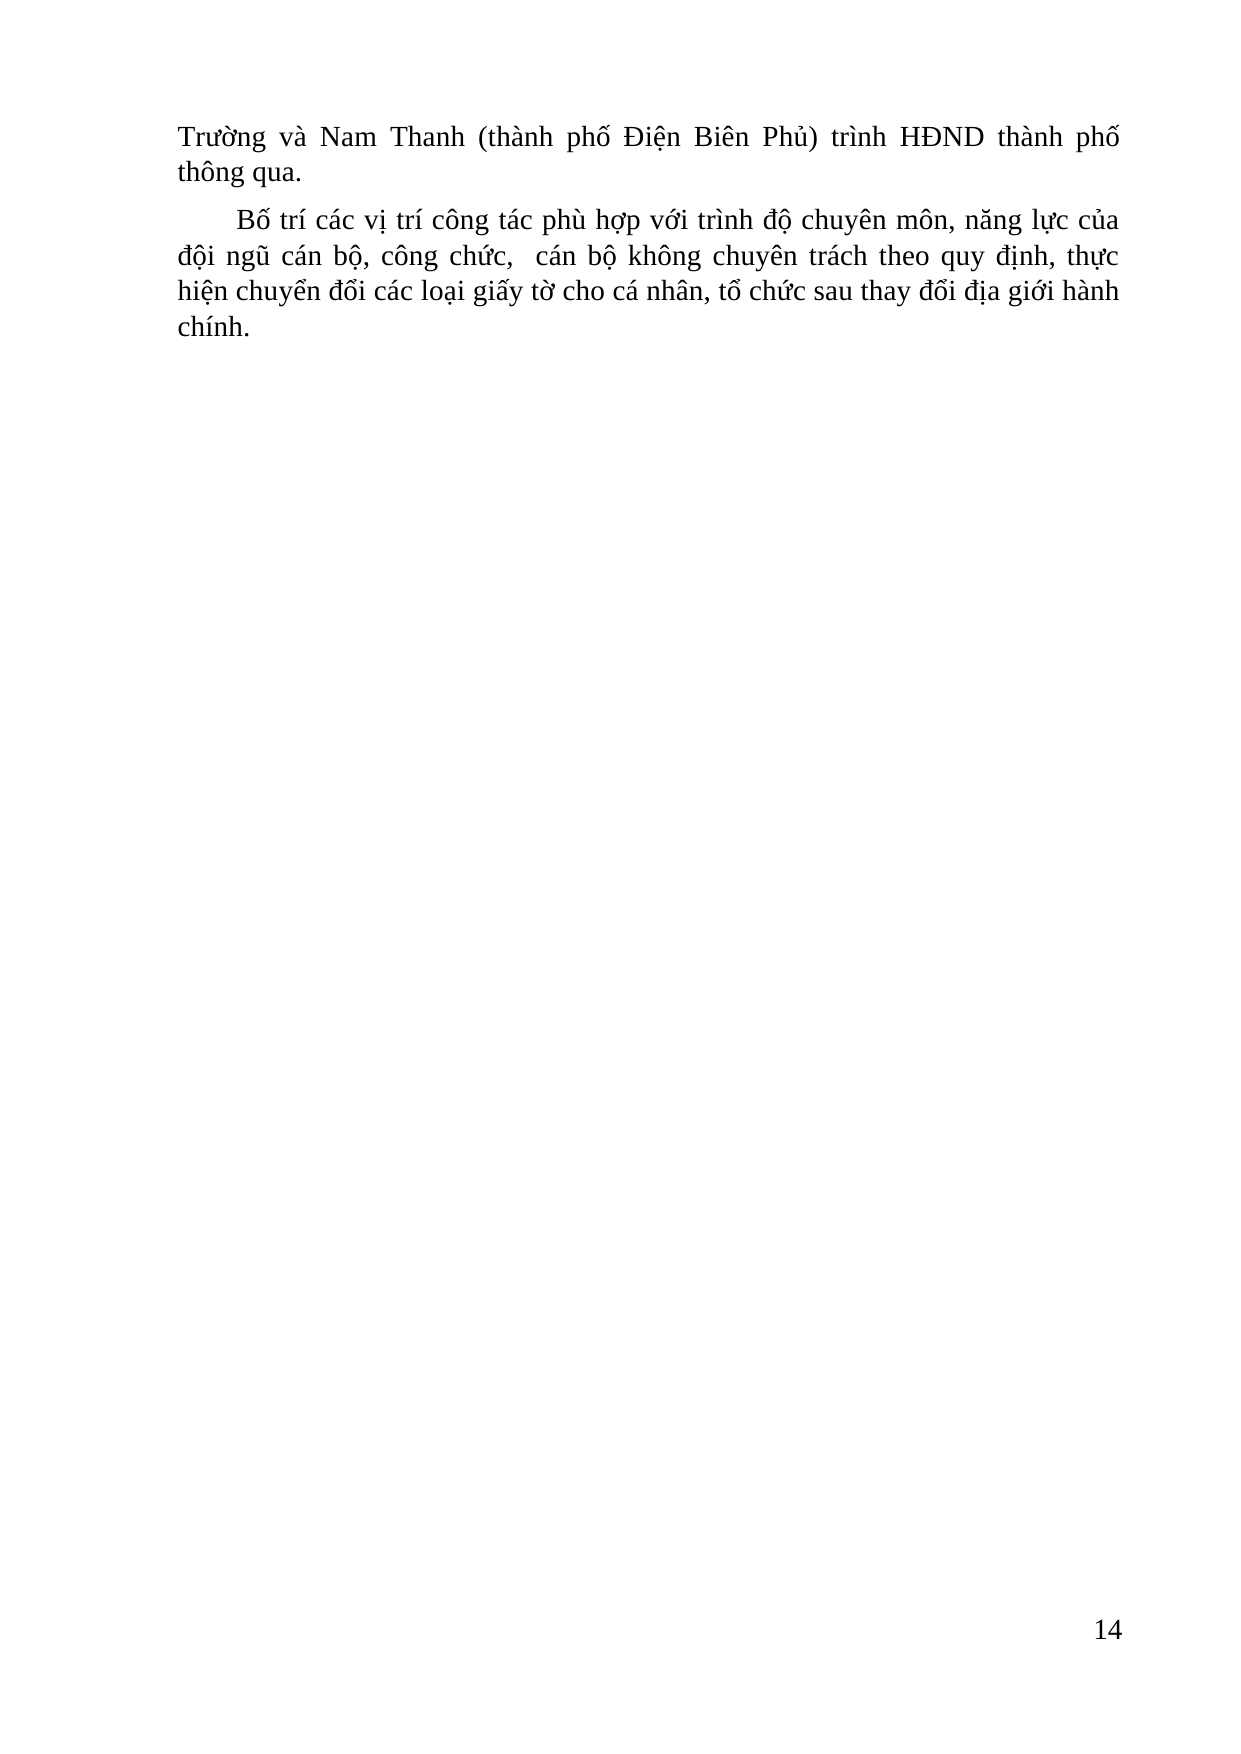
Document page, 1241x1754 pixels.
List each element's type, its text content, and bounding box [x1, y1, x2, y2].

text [177, 118, 1122, 189]
text Bố trí các vị trí công tác phù hợp với trình độ chuyên môn, năng lực của đội ngũ cán bộ, công chức, cán bộ không chuyên trách theo quy định, thực hiện chuyển đổi các loại giấy tờ cho cá nhân, tổ chức sau thay đổi địa giới hành chính. [177, 201, 1122, 343]
